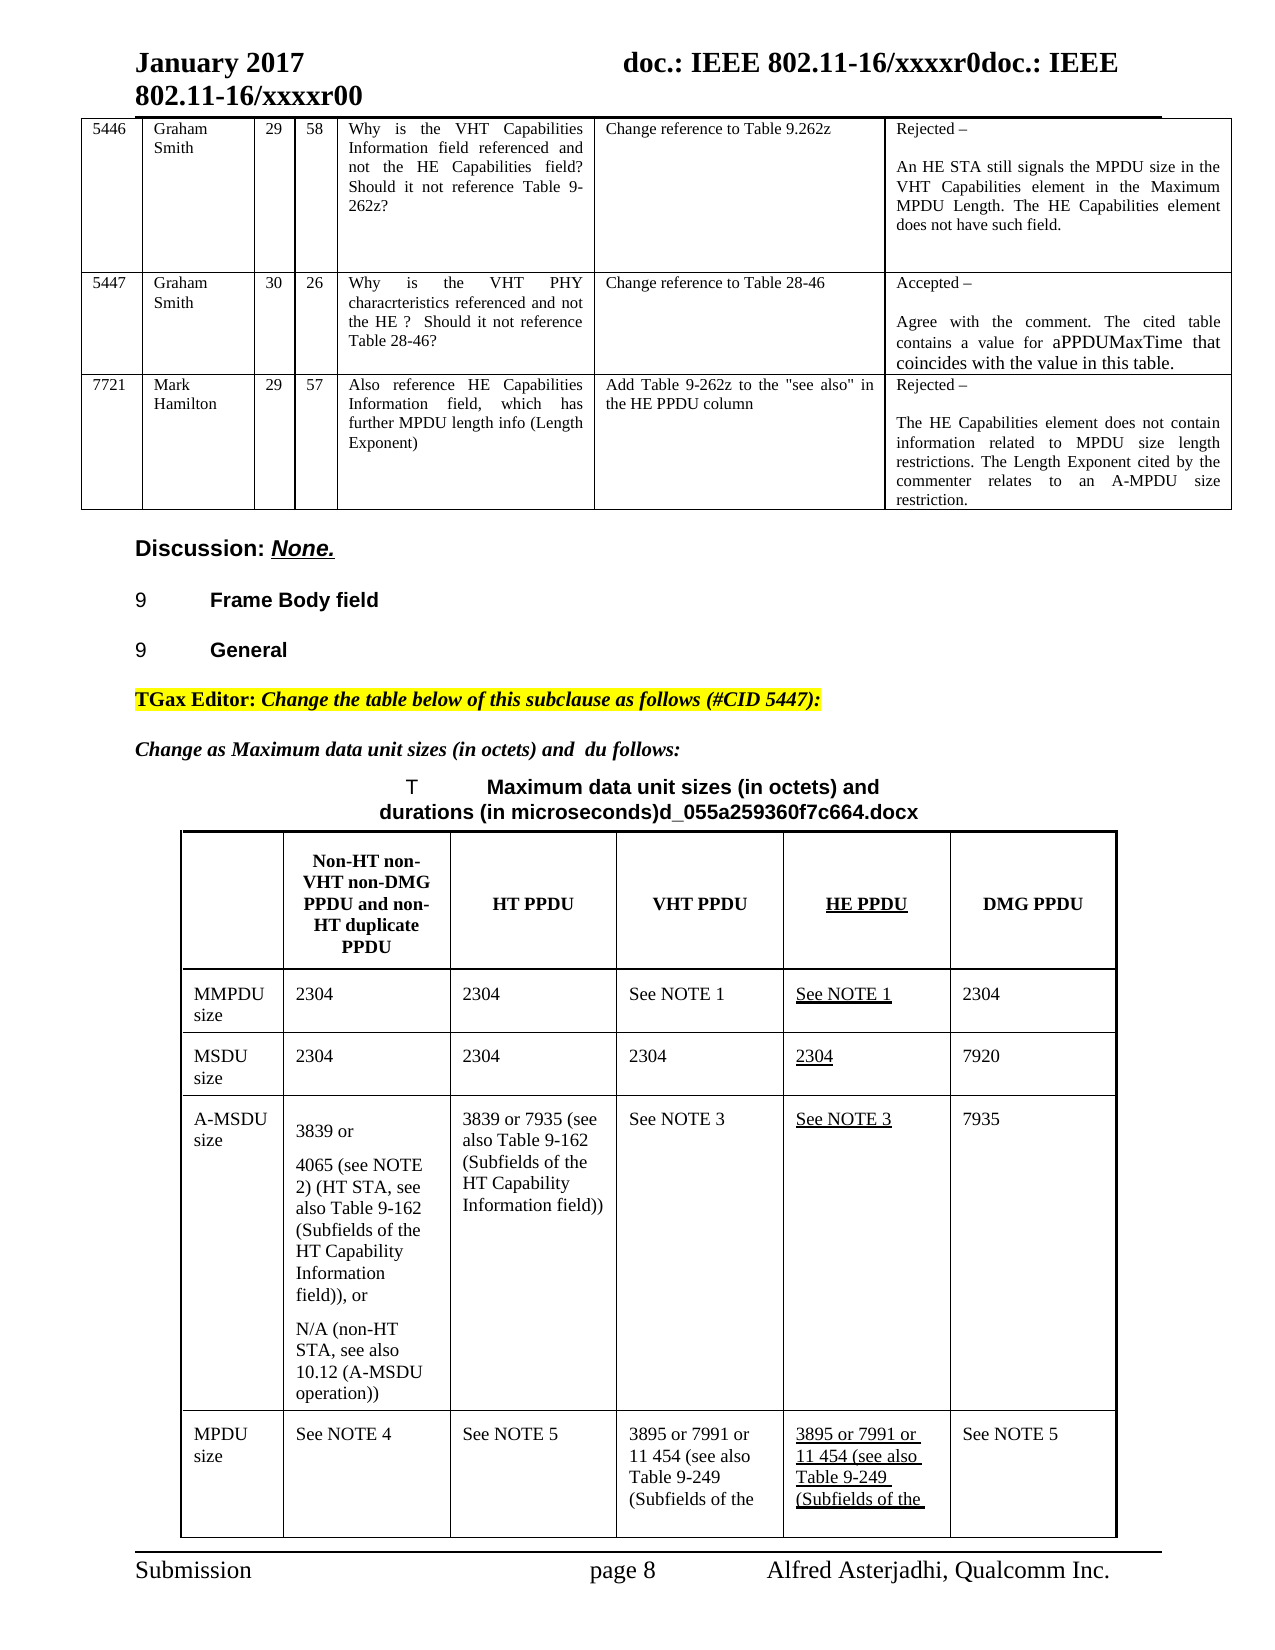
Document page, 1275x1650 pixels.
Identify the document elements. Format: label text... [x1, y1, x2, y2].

table_cell Why is the VHT Capabilities Information field referenced and not the HE Capabilities field? Should it not reference Table 9-262z? [338, 119, 594, 272]
table_cell Also reference HE Capabilities Information field, which has further MPDU length info (Length Exponent) [338, 375, 594, 509]
text Discussion: None. [135, 535, 1162, 561]
table_cell Graham Smith [143, 273, 254, 374]
table_cell Change reference to Table 28-46 [595, 273, 884, 374]
table_cell See NOTE 1 [784, 970, 950, 1032]
table_cell HT PPDU [451, 833, 616, 968]
table_cell See NOTE 4 [284, 1411, 450, 1537]
table_cell MSDU size [182, 1033, 283, 1094]
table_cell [784, 1411, 950, 1537]
table_cell 58 [296, 119, 337, 272]
table_cell 30 [255, 273, 294, 374]
table_cell Graham Smith [143, 119, 254, 272]
table_cell 5446 [82, 119, 142, 272]
table_cell Accepted – Agree with the comment. The cited table contains a value for aPPDUMaxTime that coincides with the value in this table. [886, 273, 1231, 374]
table_cell 2304 [284, 1033, 450, 1094]
table_cell Mark Hamilton [143, 375, 254, 509]
table_cell 5447 [82, 273, 142, 374]
list Frame Body field [135, 586, 1162, 611]
text Change as Table 9-19 (Maximum data unit sizes (in octets) and durations (in microseconds)) follows: [135, 736, 1162, 761]
table_cell 26 [296, 273, 337, 374]
list TGax Editor: Change the table below of this subclause as follows (#CID 5447): [135, 686, 1162, 711]
table_cell Non-HT non-VHT non-DMG PPDU and non-HT duplicate PPDU [284, 833, 450, 968]
table_cell HE PPDU [784, 833, 950, 968]
table_cell Rejected – An HE STA still signals the MPDU size in the VHT Capabilities element in the Maximum MPDU Length. The HE Capabilities element does not have such field. [886, 119, 1231, 272]
table_cell See NOTE 5 [951, 1411, 1115, 1537]
table_cell 29 [255, 375, 294, 509]
table_cell See NOTE 3 [784, 1096, 950, 1410]
table_cell Rejected – The HE Capabilities element does not contain information related to MPDU size length restrictions. The Length Exponent cited by the commenter relates to an A-MPDU size restriction. [886, 375, 1231, 509]
table_cell Change reference to Table 9.262z [595, 119, 884, 272]
table_cell 2304 [617, 1033, 783, 1094]
table_cell 57 [296, 375, 337, 509]
table_cell MMPDU size [182, 969, 283, 1032]
table_cell DMG PPDU [951, 833, 1115, 968]
table_header Maximum data unit sizes (in octets) and durations (in microseconds) [181, 761, 1116, 830]
table_cell 7721 [82, 375, 142, 509]
table_cell 2304 [451, 970, 616, 1032]
table_cell A-MSDU size [182, 1096, 283, 1410]
table_cell MPDU size [182, 1411, 283, 1537]
table_cell VHT PPDU [617, 833, 783, 968]
table_cell 2304 [951, 970, 1115, 1032]
table_cell 7935 [951, 1096, 1115, 1410]
table_cell 3839 or 4065 (see NOTE 2) (HT STA, see also Table 9-162 (Subfields of the HT Capability Information field)), or N/A (non-HT STA, see also 10.12 (A-MSDU operation)) [284, 1096, 450, 1410]
table_cell See NOTE 1 [617, 970, 783, 1032]
list General [135, 636, 1162, 661]
table_cell See NOTE 3 [617, 1096, 783, 1410]
table_cell [182, 831, 283, 968]
table_cell 2304 [784, 1033, 950, 1094]
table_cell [617, 1411, 783, 1537]
table_cell 3839 or 7935 (see also Table 9-162 (Subfields of the HT Capability Information field)) [451, 1096, 616, 1410]
table_cell See NOTE 5 [451, 1411, 616, 1537]
table_cell Add Table 9-262z to the "see also" in the HE PPDU column [595, 375, 884, 509]
table_cell Why is the VHT PHY characrteristics referenced and not the HE ? Should it not reference Table 28-46? [338, 273, 594, 374]
table_cell 7920 [951, 1033, 1115, 1094]
table_cell 2304 [451, 1033, 616, 1094]
table_cell 29 [255, 119, 294, 272]
table_cell 2304 [284, 970, 450, 1032]
